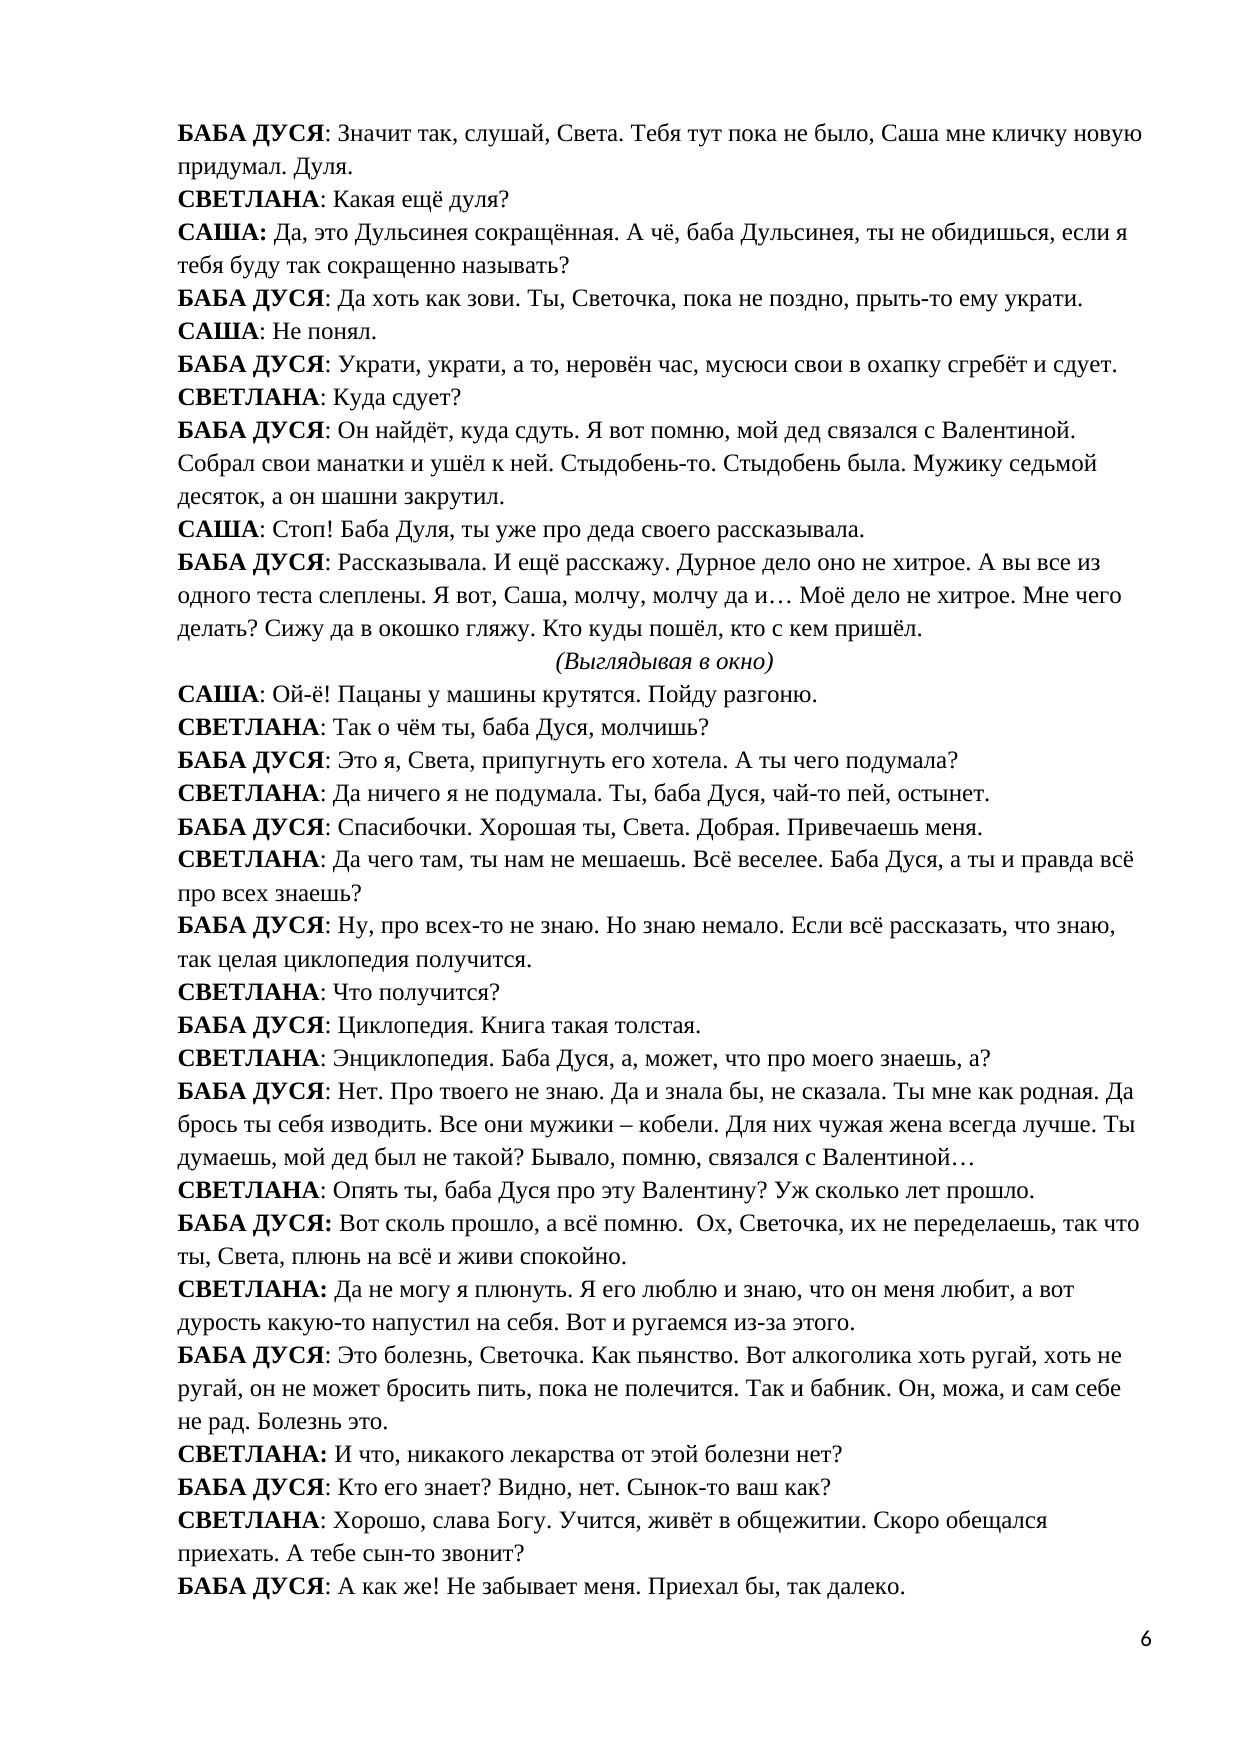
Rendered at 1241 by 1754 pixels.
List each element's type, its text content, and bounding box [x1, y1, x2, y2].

text СВЕТЛАНА: Что получится? [177, 977, 1152, 1005]
text САША: Стоп! Баба Дуля, ты уже про деда своего рассказывала. [177, 514, 1152, 543]
text СВЕТЛАНА: Да чего там, ты нам не мешаешь. Всё веселее. Баба Дуся, а ты и правда всё про всех знаешь? [177, 844, 1152, 906]
text САША: Не понял. [177, 316, 1152, 345]
text БАБА ДУСЯ: Это болезнь, Светочка. Как пьянство. Вот алкоголика хоть ругай, хоть не ругай, он не может бросить пить, пока не полечится. Так и бабник. Он, можа, и сам себе не рад. Болезнь это. [177, 1340, 1152, 1435]
text БАБА ДУСЯ: Циклопедия. Книга такая толстая. [177, 1010, 1152, 1038]
text САША: Ой-ё! Пацаны у машины крутятся. Пойду разгоню. [177, 679, 1152, 708]
text СВЕТЛАНА: Хорошо, слава Богу. Учится, живёт в общежитии. Скоро обещался приехать. А тебе сын-то звонит? [177, 1505, 1152, 1567]
text СВЕТЛАНА: Да не могу я плюнуть. Я его люблю и знаю, что он меня любит, а вот дурость какую-то напустил на себя. Вот и ругаемся из-за этого. [177, 1274, 1152, 1336]
text СВЕТЛАНА: Да ничего я не подумала. Ты, баба Дуся, чай-то пей, остынет. [177, 778, 1152, 807]
text СВЕТЛАНА: Куда сдует? [177, 382, 1152, 411]
text СВЕТЛАНА: Энциклопедия. Баба Дуся, а, может, что про моего знаешь, а? [177, 1043, 1152, 1071]
text САША: Да, это Дульсинея сокращённая. А чё, баба Дульсинея, ты не обидишься, если я тебя буду так сокращенно называть? [177, 217, 1152, 279]
text СВЕТЛАНА: Так о чём ты, баба Дуся, молчишь? [177, 712, 1152, 741]
text СВЕТЛАНА: И что, никакого лекарства от этой болезни нет? [177, 1439, 1152, 1468]
text (Выглядывая в окно) [177, 646, 1152, 675]
text БАБА ДУСЯ: Да хоть как зови. Ты, Светочка, пока не поздно, прыть-то ему украти. [177, 283, 1152, 312]
text БАБА ДУСЯ: Рассказывала. И ещё расскажу. Дурное дело оно не хитрое. А вы все из одного теста слеплены. Я вот, Саша, молчу, молчу да и… Моё дело не хитрое. Мне чего делать? Сижу да в окошко гляжу. Кто куды пошёл, кто с кем пришёл. [177, 547, 1152, 642]
text БАБА ДУСЯ: Это я, Света, припугнуть его хотела. А ты чего подумала? [177, 746, 1152, 774]
text БАБА ДУСЯ: Нет. Про твоего не знаю. Да и знала бы, не сказала. Ты мне как родная. Да брось ты себя изводить. Все они мужики – кобели. Для них чужая жена всегда лучше. Ты думаешь, мой дед был не такой? Бывало, помню, связался с Валентиной… [177, 1076, 1152, 1171]
text БАБА ДУСЯ: А как же! Не забывает меня. Приехал бы, так далеко. [177, 1571, 1152, 1600]
text БАБА ДУСЯ: Кто его знает? Видно, нет. Сынок-то ваш как? [177, 1472, 1152, 1501]
text БАБА ДУСЯ: Он найдёт, куда сдуть. Я вот помню, мой дед связался с Валентиной. Собрал свои манатки и ушёл к ней. Стыдобень-то. Стыдобень была. Мужику седьмой десяток, а он шашни закрутил. [177, 415, 1152, 510]
text БАБА ДУСЯ: Ну, про всех-то не знаю. Но знаю немало. Если всё рассказать, что знаю, так целая циклопедия получится. [177, 911, 1152, 972]
text БАБА ДУСЯ: Украти, украти, а то, неровён час, мусюси свои в охапку сгребёт и сдует. [177, 349, 1152, 378]
text БАБА ДУСЯ: Значит так, слушай, Света. Тебя тут пока не было, Саша мне кличку новую придумал. Дуля. [177, 118, 1152, 180]
text БАБА ДУСЯ: Спасибочки. Хорошая ты, Света. Добрая. Привечаешь меня. [177, 812, 1152, 840]
text БАБА ДУСЯ: Вот сколь прошло, а всё помню. Ох, Светочка, их не переделаешь, так что ты, Света, плюнь на всё и живи спокойно. [177, 1208, 1152, 1269]
text СВЕТЛАНА: Опять ты, баба Дуся про эту Валентину? Уж сколько лет прошло. [177, 1175, 1152, 1203]
text СВЕТЛАНА: Какая ещё дуля? [177, 184, 1152, 213]
